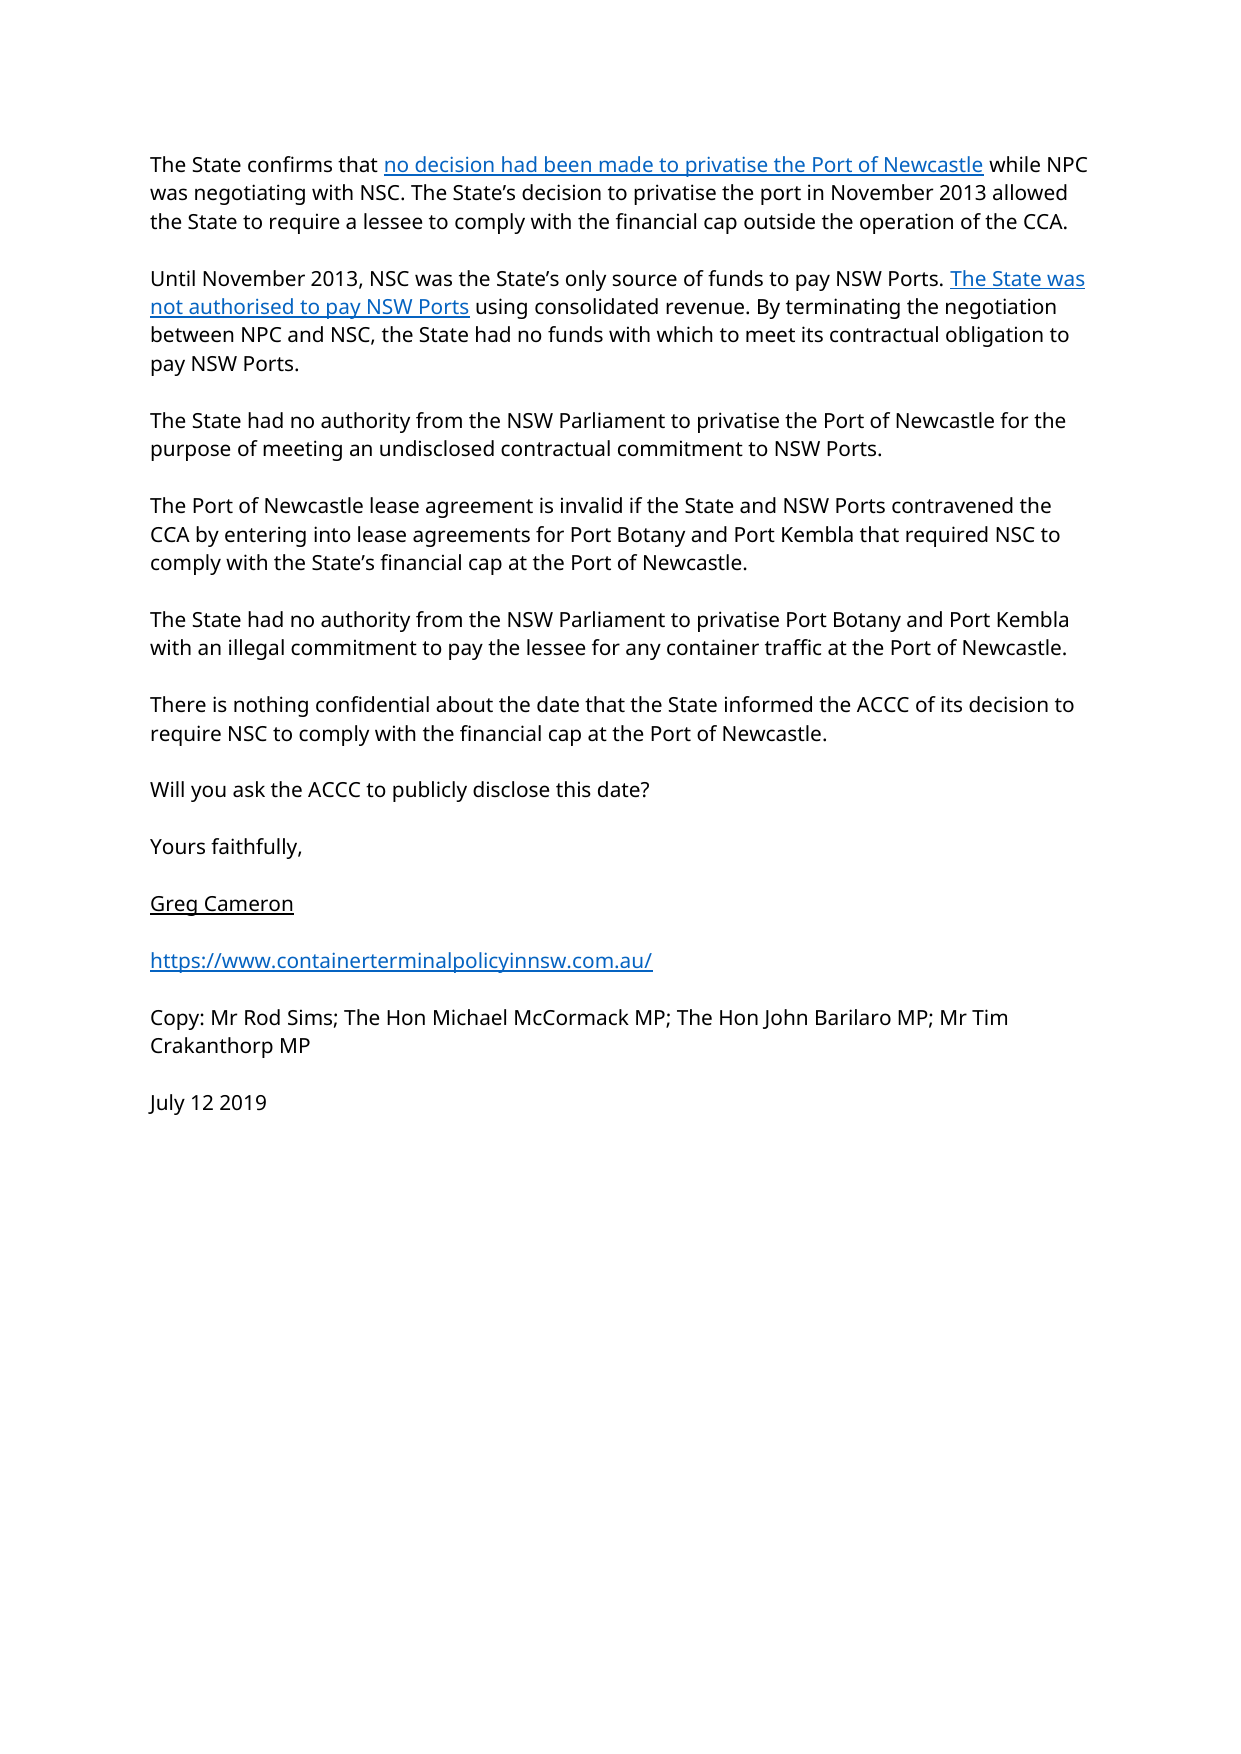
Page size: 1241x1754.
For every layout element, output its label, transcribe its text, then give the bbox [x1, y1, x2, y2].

text Will you ask the ACCC to publicly disclose this date? [150, 776, 1090, 804]
text July 12 2019 [150, 1088, 1090, 1117]
text The Port of Newcastle lease agreement is invalid if the State and NSW Ports contravened the CCA by entering into lease agreements for Port Botany and Port Kembla that required NSC to comply with the State’s financial cap at the Port of Newcastle. [150, 491, 1090, 577]
text Until November 2013, NSC was the State’s only source of funds to pay NSW Ports. The State was not authorised to pay NSW Ports using consolidated revenue. By terminating the negotiation between NPC and NSC, the State had no funds with which to meet its contractual obligation to pay NSW Ports. [150, 264, 1090, 377]
text The State confirms that no decision had been made to privatise the Port of Newcastle while NPC was negotiating with NSC. The State’s decision to privatise the port in November 2013 allowed the State to require a lessee to comply with the financial cap outside the operation of the CCA. [150, 150, 1090, 235]
text There is nothing confidential about the date that the State informed the ACCC of its decision to require NSC to comply with the financial cap at the Port of Newcastle. [150, 690, 1090, 747]
text Yours faithfully, [150, 832, 1090, 861]
text Copy: Mr Rod Sims; The Hon Michael McCormack MP; The Hon John Barilaro MP; Mr Tim Crakanthorp MP [150, 1003, 1090, 1060]
text Greg Cameron [150, 889, 1090, 918]
text The State had no authority from the NSW Parliament to privatise Port Botany and Port Kembla with an illegal commitment to pay the lessee for any container traffic at the Port of Newcastle. [150, 605, 1090, 662]
text The State had no authority from the NSW Parliament to privatise the Port of Newcastle for the purpose of meeting an undisclosed contractual commitment to NSW Ports. [150, 406, 1090, 463]
text https://www.containerterminalpolicyinnsw.com.au/ [150, 946, 1090, 975]
